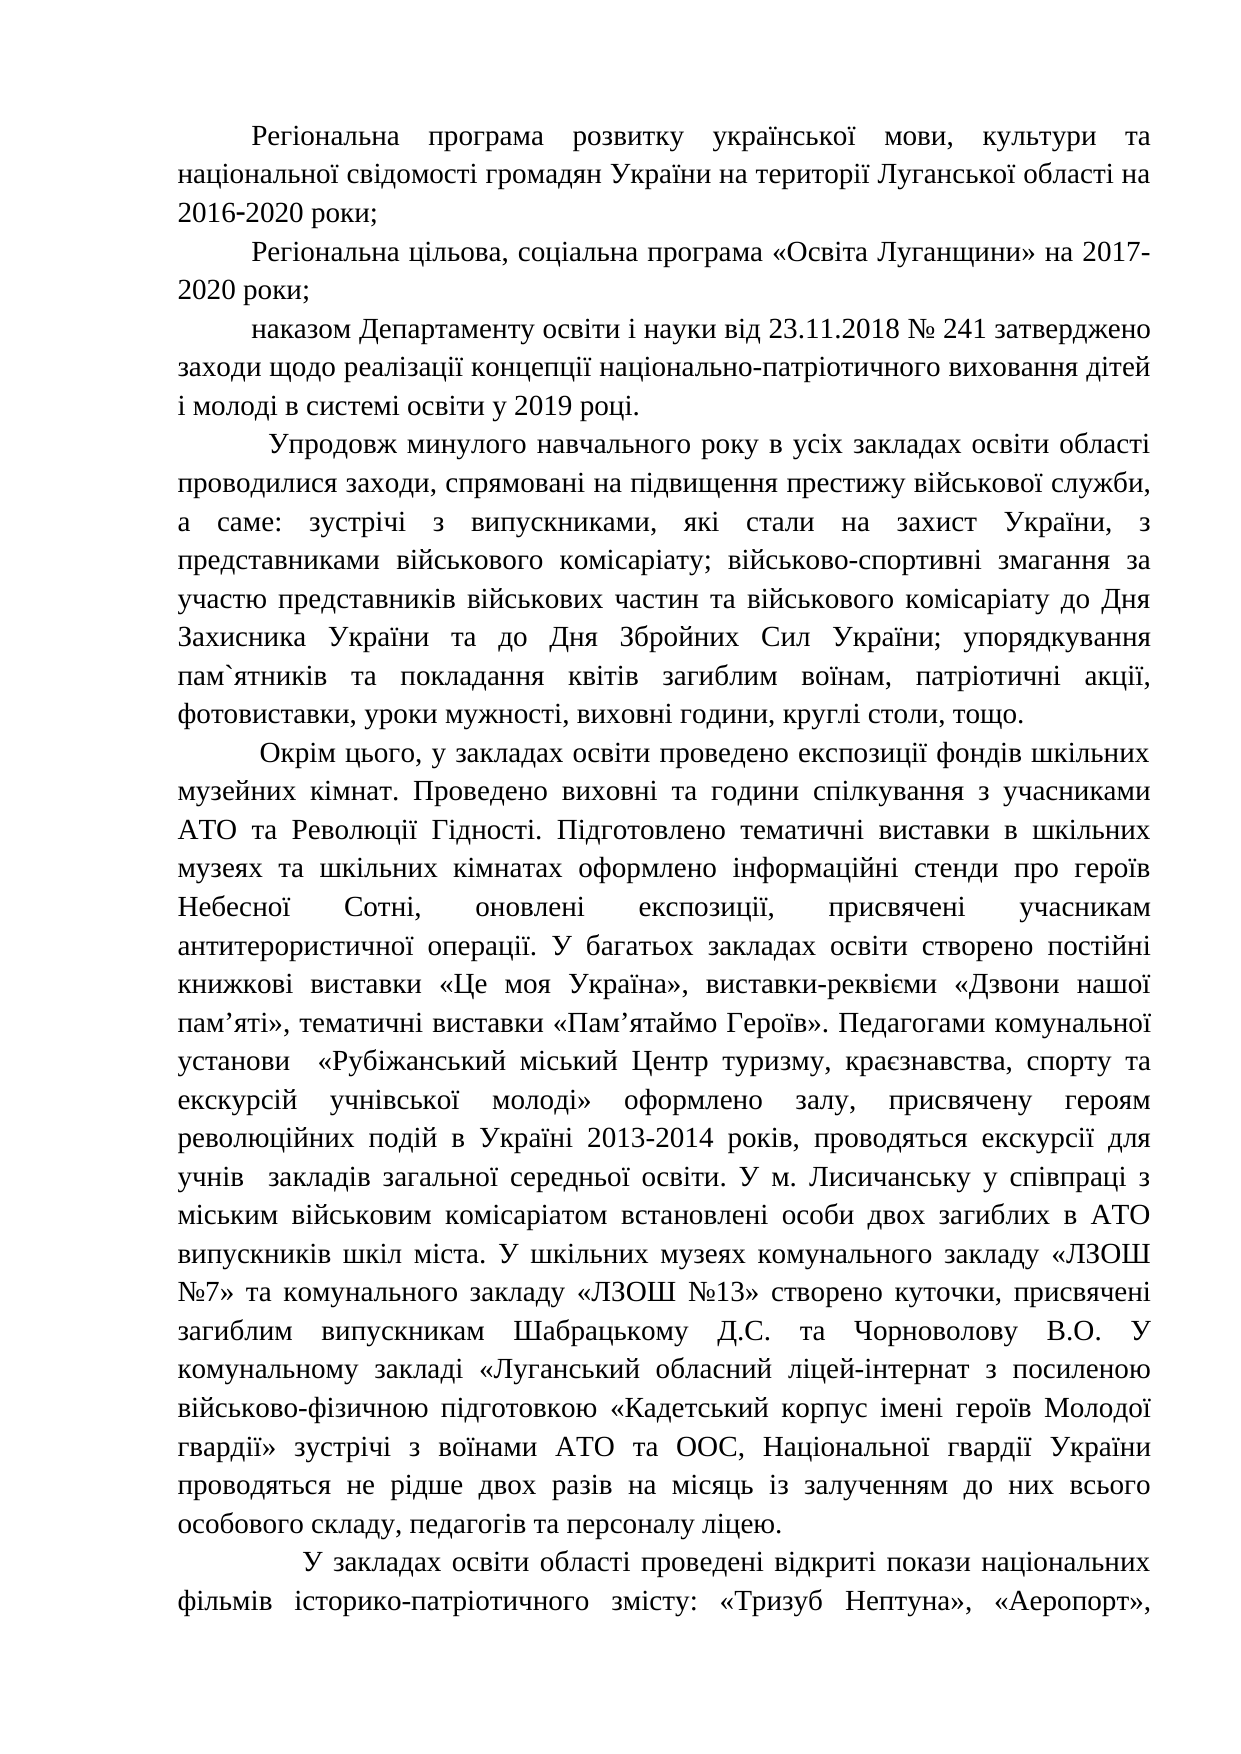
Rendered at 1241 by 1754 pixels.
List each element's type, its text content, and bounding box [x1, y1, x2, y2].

text Упродовж минулого навчального року в усіх закладах освіти області проводилися заходи, спрямовані на підвищення престижу військової служби, а саме: зустрічі з випускниками, які стали на захист України, з представниками військового комісаріату; військово-спортивні змагання за участю представників військових частин та військового комісаріату до Дня Захисника України та до Дня Збройних Сил України; упорядкування пам`ятників та покладання квітів загиблим воїнам, патріотичні акції, фотовиставки, уроки мужності, виховні години, круглі столи, тощо. [177, 427, 1152, 730]
text наказом Департаменту освіти і науки від 23.11.2018 № 241 затверджено заходи щодо реалізації концепції національно-патріотичного виховання дітей і молоді в системі освіти у 2019 році. [177, 311, 1152, 422]
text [177, 1544, 1152, 1616]
text Регіональна програма розвитку української мови, культури та національної свідомості громадян України на території Луганської області на 20162020 роки; [177, 118, 1152, 229]
text Регіональна цільова, соціальна програма «Освіта Луганщини» на 2017-2020 роки; [177, 234, 1152, 306]
text Окрім цього, у закладах освіти проведено експозиції фондів шкільних музейних кімнат. Проведено виховні та години спілкування з учасниками АТО та Революції Гідності. Підготовлено тематичні виставки в шкільних музеях та шкільних кімнатах оформлено інформаційні стенди про героїв Небесної Сотні, оновлені експозиції, присвячені учасникам антитерористичної операції. У багатьох закладах освіти створено постійні книжкові виставки «Це моя Україна», виставки-реквієми «Дзвони нашої пам’яті», тематичні виставки «Пам’ятаймо Героїв». Педагогами комунальної установи «Рубіжанський міський Центр туризму, краєзнавства, спорту та екскурсій учнівської молоді» оформлено залу, присвячену героям революційних подій в Україні 2013-2014 років, проводяться екскурсії для учнів закладів загальної середньої освіти. У м. Лисичанську у співпраці з міським військовим комісаріатом встановлені особи двох загиблих в АТО випускників шкіл міста. У шкільних музеях комунального закладу «ЛЗОШ №7» та комунального закладу «ЛЗОШ №13» створено куточки, присвячені загиблим випускникам Шабрацькому Д.С. та Чорноволову В.О. У комунальному закладі «Луганський обласний ліцей-інтернат з посиленою військово-фізичною підготовкою «Кадетський корпус імені героїв Молодої гвардії» зустрічі з воїнами АТО та ООС, Національної гвардії України проводяться не рідше двох разів на місяць із залученням до них всього особового складу, педагогів та персоналу ліцею. [177, 735, 1152, 1539]
